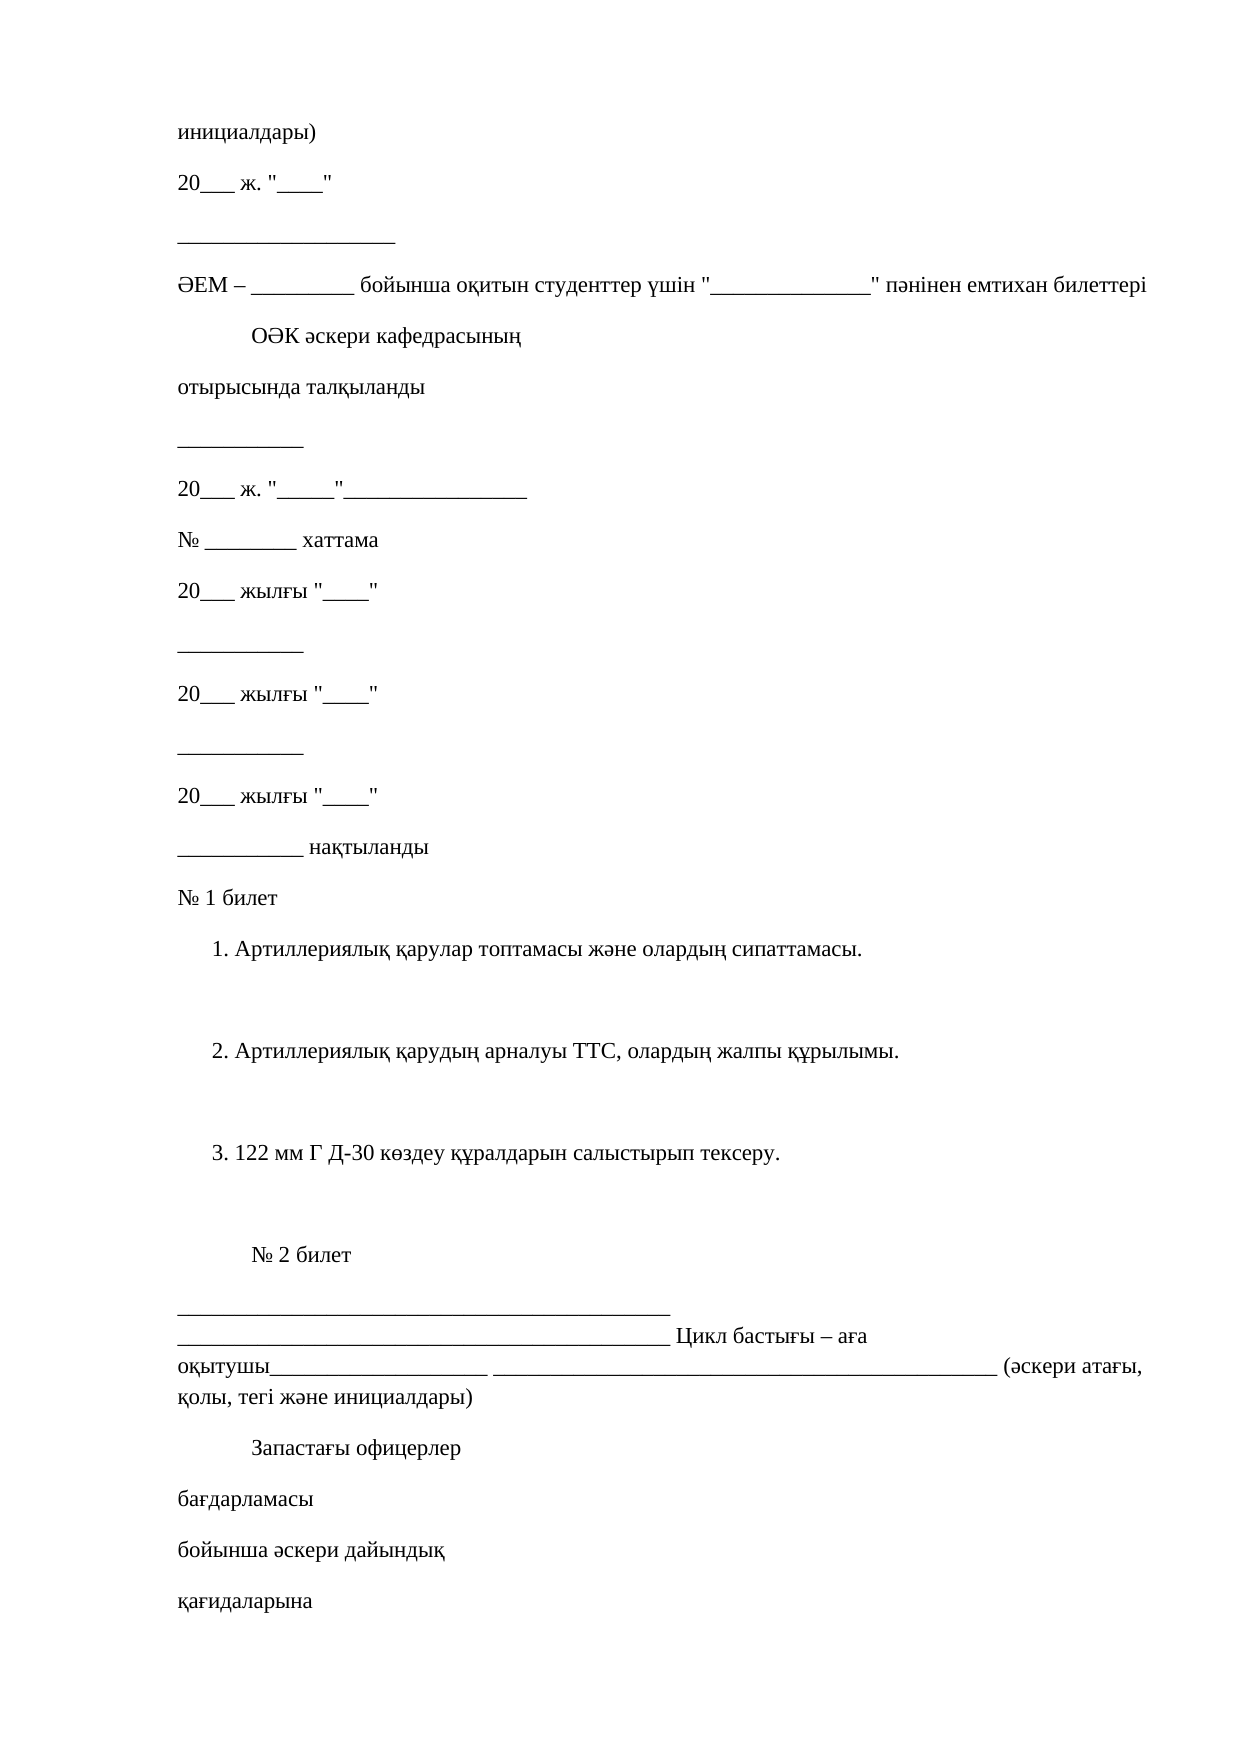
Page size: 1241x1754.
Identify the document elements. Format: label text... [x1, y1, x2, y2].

text ___________________________________________ ___________________________________________ Цикл бастығы – аға оқытушы___________________ ____________________________________________ (әскери атағы, қолы, тегі және инициалдары) [177, 1292, 1152, 1409]
text 20___ жылғы "____" [177, 679, 1152, 706]
text № ________ хаттама [177, 526, 1152, 553]
text ОӘК әскери кафедрасының [177, 322, 1152, 349]
text 20___ ж. "_____"________________ [177, 475, 1152, 502]
text қағидаларына [177, 1587, 1152, 1613]
text бағдарламасы [177, 1485, 1152, 1511]
text Запастағы офицерлер [177, 1434, 1152, 1460]
text инициалдары) [177, 118, 1152, 144]
text № 1 билет [177, 884, 1152, 910]
text ___________ [177, 628, 1152, 655]
text 1. Артиллериялық қарулар топтамасы және олардың сипаттамасы. [177, 935, 1152, 961]
text 20___ жылғы "____" [177, 782, 1152, 808]
text 3. 122 мм Г Д-30 көздеу құралдарын салыстырып тексеру. [177, 1139, 1152, 1165]
text ___________ [177, 731, 1152, 757]
text отырысында талқыланды [177, 373, 1152, 400]
text ___________________ [177, 220, 1152, 247]
text ___________ [177, 424, 1152, 451]
text ӘЕМ – _________ бойынша оқитын студенттер үшін "______________" пәнінен емтихан билеттері [177, 271, 1152, 298]
text ___________ нақтыланды [177, 833, 1152, 859]
text 2. Артиллериялық қарудың арналуы ТТС, олардың жалпы құрылымы. [177, 1037, 1152, 1063]
text бойынша әскери дайындық [177, 1536, 1152, 1562]
text 20___ ж. "____" [177, 169, 1152, 196]
text № 2 билет [177, 1241, 1152, 1267]
text 20___ жылғы "____" [177, 577, 1152, 604]
